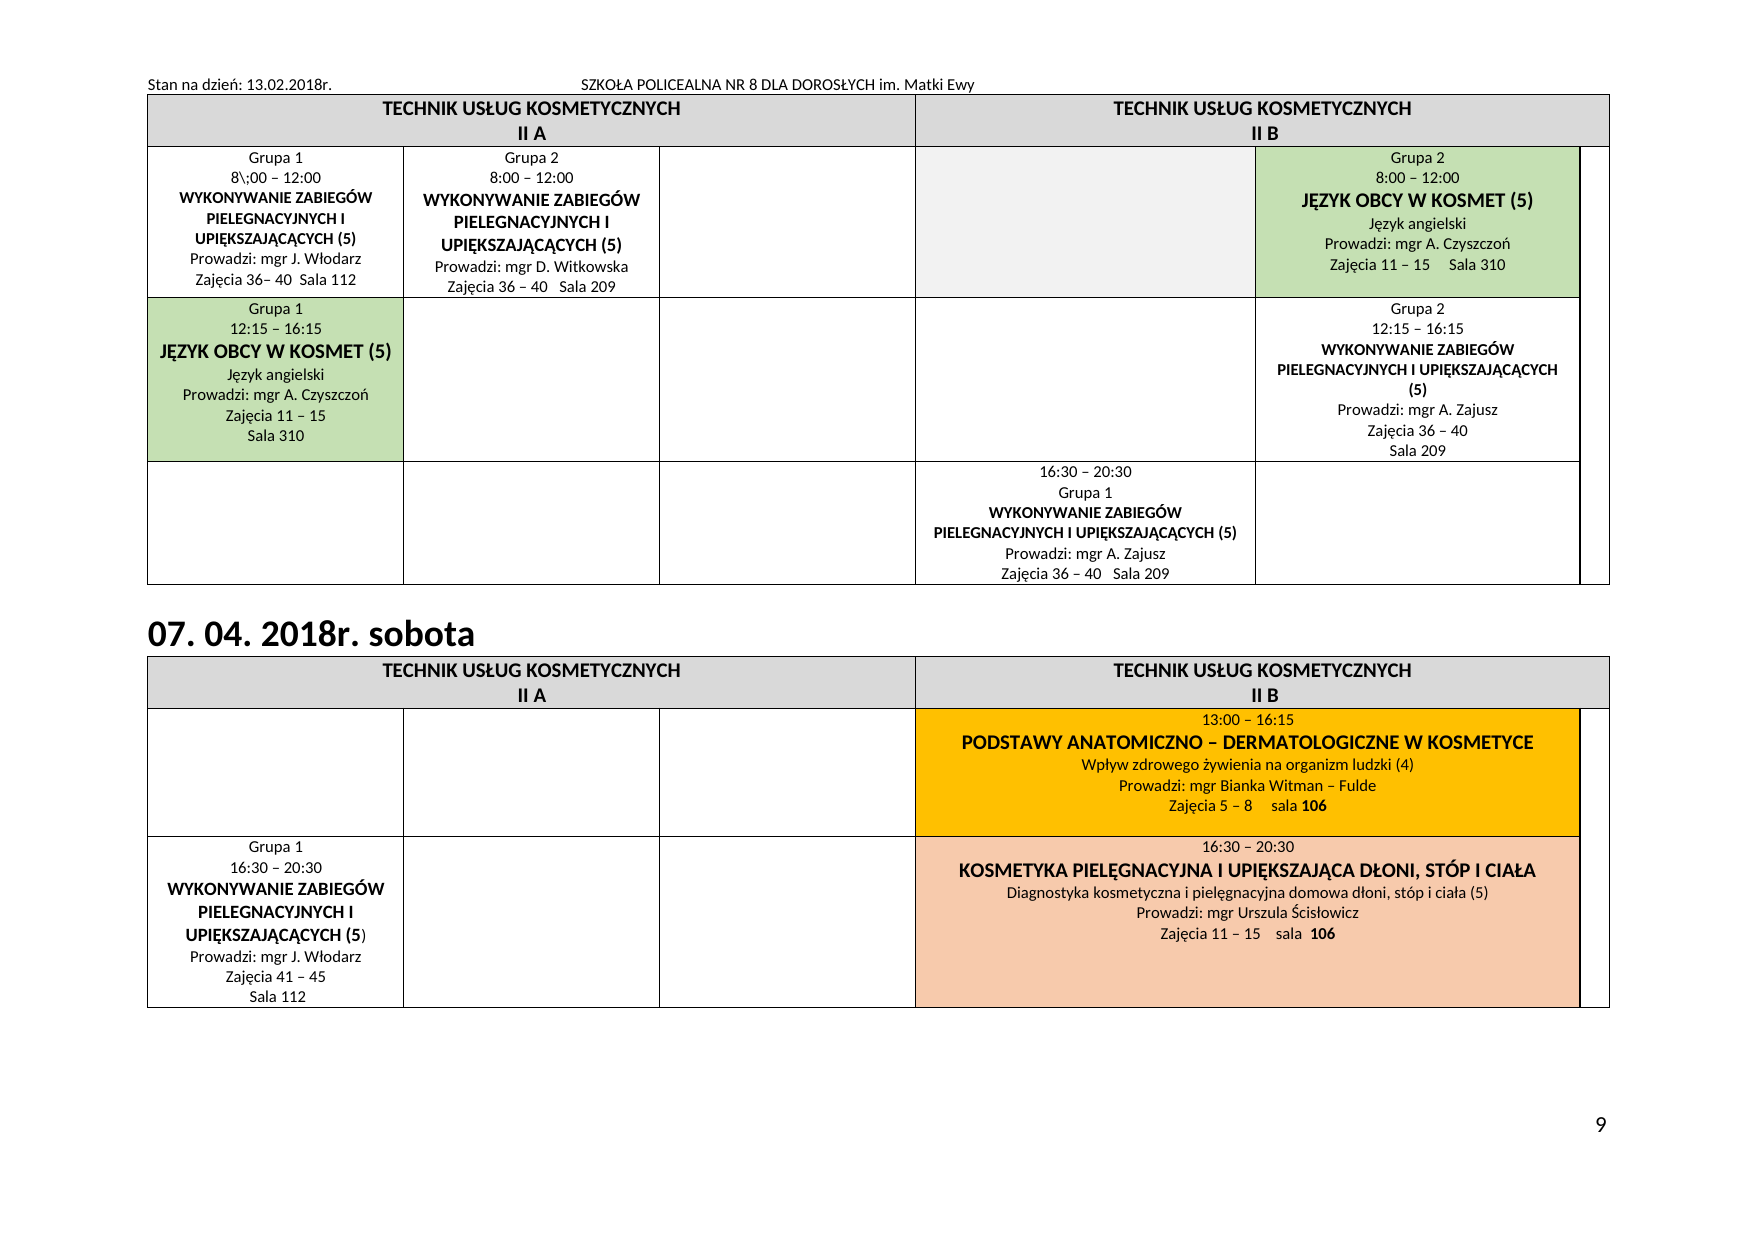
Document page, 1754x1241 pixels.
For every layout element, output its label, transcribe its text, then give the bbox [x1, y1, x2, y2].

table_header TECHNIK USŁUG KOSMETYCZNYCH II A [148, 95, 915, 146]
table_cell [1256, 462, 1579, 583]
table_header TECHNIK USŁUG KOSMETYCZNYCH II B [916, 657, 1609, 708]
table_cell [1581, 147, 1609, 583]
table_cell Grupa 1 8\;00 – 12:00 WYKONYWANIE ZABIEGÓW PIELEGNACYJNYCH I UPIĘKSZAJĄCĄCYCH (5) Prowadzi: mgr J. Włodarz Zajęcia 36– 40 Sala 112 [148, 147, 403, 297]
table_cell [404, 462, 659, 583]
table_cell [404, 837, 659, 1007]
table_cell [916, 298, 1255, 461]
table_cell 16:30 – 20:30 Grupa 1 WYKONYWANIE ZABIEGÓW PIELEGNACYJNYCH I UPIĘKSZAJĄCĄCYCH (5) Prowadzi: mgr A. Zajusz Zajęcia 36 – 40 Sala 209 [916, 462, 1255, 583]
table_cell [660, 462, 915, 583]
table_cell [916, 147, 1255, 297]
table_cell [148, 462, 403, 583]
table_cell [660, 709, 915, 836]
table_cell Grupa 2 8:00 – 12:00 WYKONYWANIE ZABIEGÓW PIELEGNACYJNYCH I UPIĘKSZAJĄCĄCYCH (5) Prowadzi: mgr D. Witkowska Zajęcia 36 – 40 Sala 209 [404, 147, 659, 297]
text 07. 04. 2018r. sobota [148, 610, 1606, 656]
table_header TECHNIK USŁUG KOSMETYCZNYCH II A [148, 657, 915, 708]
table_cell [404, 709, 659, 836]
table_cell [148, 709, 403, 836]
table_cell Grupa 2 12:15 – 16:15 WYKONYWANIE ZABIEGÓW PIELEGNACYJNYCH I UPIĘKSZAJĄCĄCYCH (5) Prowadzi: mgr A. Zajusz Zajęcia 36 – 40 Sala 209 [1256, 298, 1579, 461]
table_cell [660, 147, 915, 297]
table_cell Grupa 1 16:30 – 20:30 WYKONYWANIE ZABIEGÓW PIELEGNACYJNYCH I UPIĘKSZAJĄCĄCYCH (5) Prowadzi: mgr J. Włodarz Zajęcia 41 – 45 Sala 112 [148, 837, 403, 1007]
table_cell [660, 837, 915, 1007]
table_cell Grupa 1 12:15 – 16:15 JĘZYK OBCY W KOSMET (5) Język angielski Prowadzi: mgr A. Czyszczoń Zajęcia 11 – 15 Sala 310 [148, 298, 403, 461]
table_cell [1581, 709, 1609, 1007]
table_cell 13:00 – 16:15 PODSTAWY ANATOMICZNO – DERMATOLOGICZNE W KOSMETYCE Wpływ zdrowego żywienia na organizm ludzki (4) Prowadzi: mgr Bianka Witman – Fulde Zajęcia 5 – 8 sala 106 [916, 709, 1579, 836]
table_cell [404, 298, 659, 461]
table_cell [660, 298, 915, 461]
table_cell Grupa 2 8:00 – 12:00 JĘZYK OBCY W KOSMET (5) Język angielski Prowadzi: mgr A. Czyszczoń Zajęcia 11 – 15 Sala 310 [1256, 147, 1579, 297]
table_cell 16:30 – 20:30 KOSMETYKA PIELĘGNACYJNA I UPIĘKSZAJĄCA DŁONI, STÓP I CIAŁA Diagnostyka kosmetyczna i pielęgnacyjna domowa dłoni, stóp i ciała (5) Prowadzi: mgr Urszula Ścisłowicz Zajęcia 11 – 15 sala 106 [916, 837, 1579, 1007]
table_header TECHNIK USŁUG KOSMETYCZNYCH II B [916, 95, 1609, 146]
